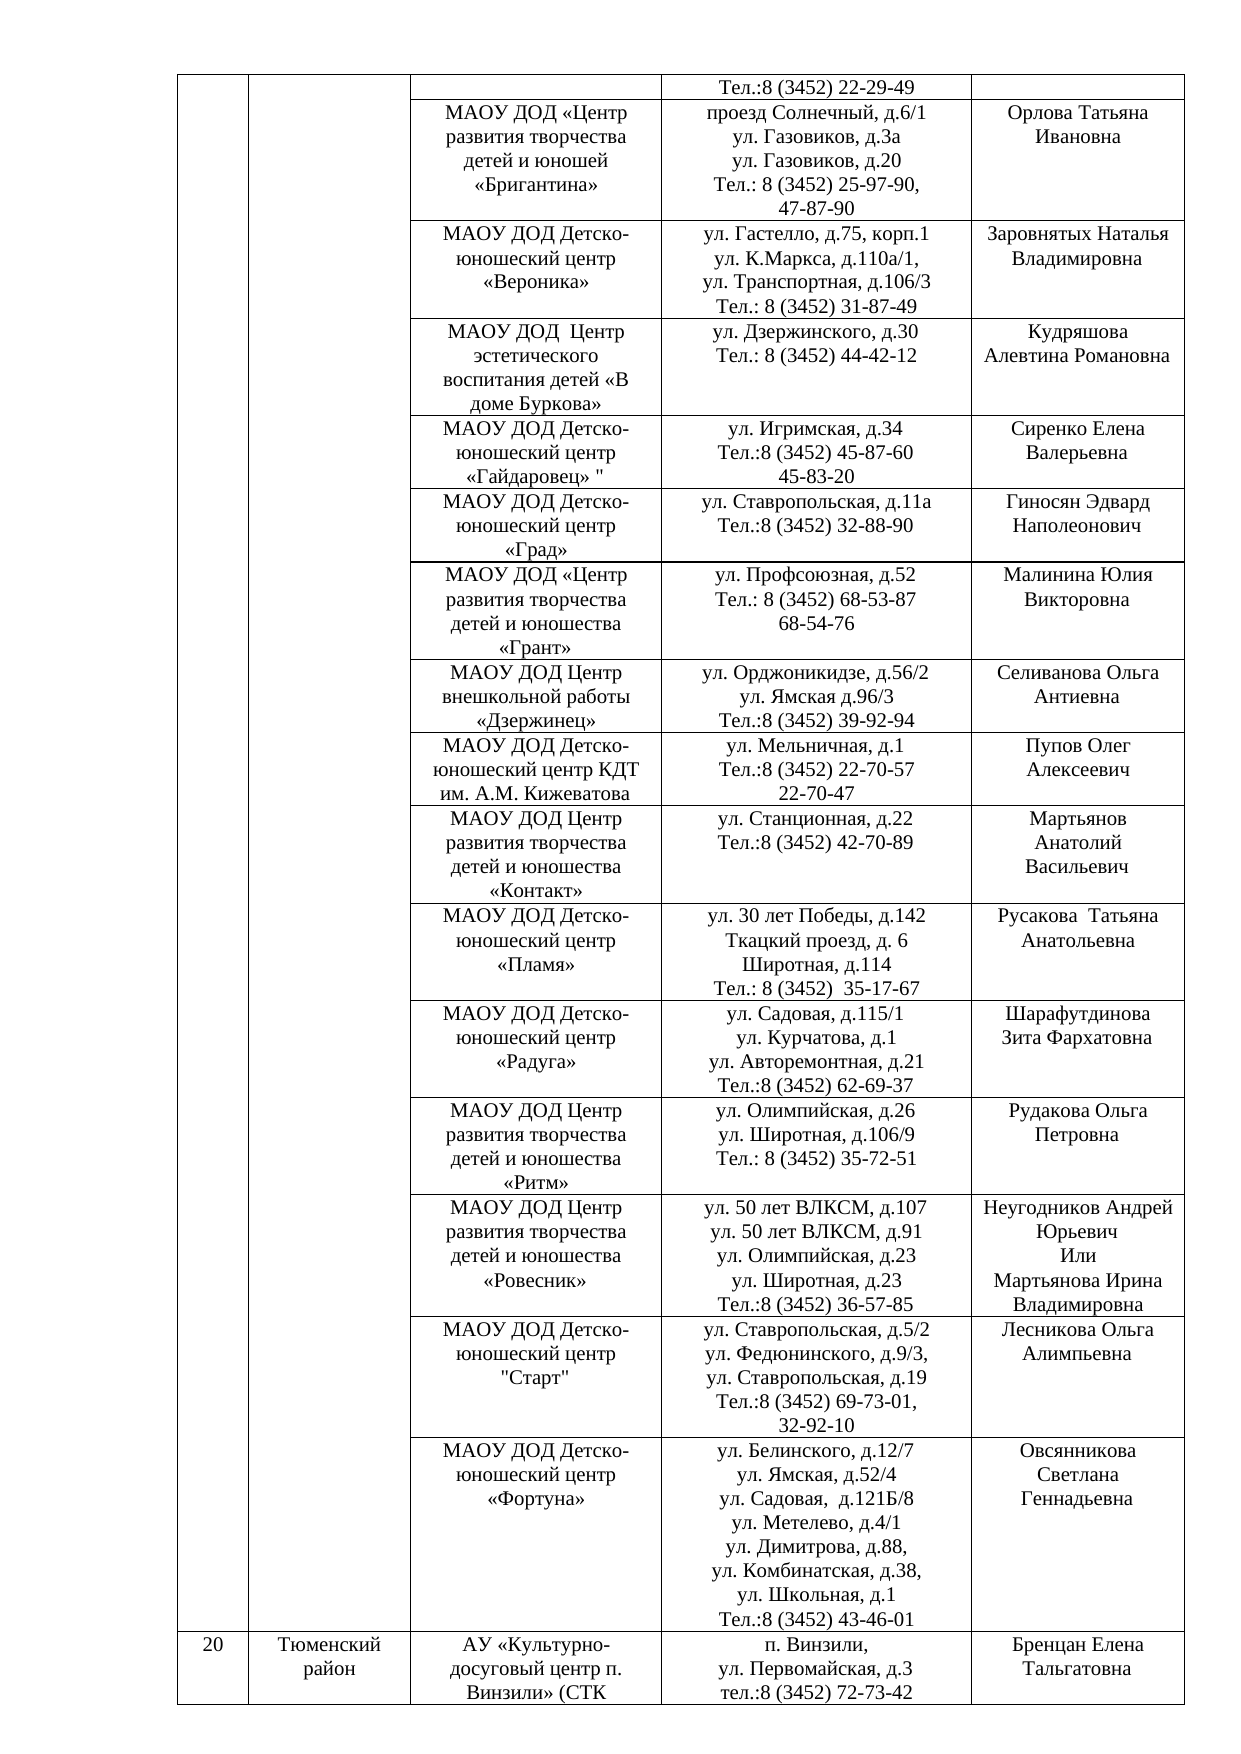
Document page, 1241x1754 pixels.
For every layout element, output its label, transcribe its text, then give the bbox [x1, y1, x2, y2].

table_cell ул. Ставропольская, д.5/2 ул. Федюнинского, д.9/3, ул. Ставропольская, д.19 Тел.:8 (3452) 69-73-01, 32-92-10 [662, 1317, 971, 1437]
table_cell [972, 1632, 1184, 1704]
table_cell МАОУ ДОД Детско-юношеский центр КДТ им. А.М. Кижеватова [411, 733, 661, 805]
table_cell ул. Орджоникидзе, д.56/2 ул. Ямская д.96/3 Тел.:8 (3452) 39-92-94 [662, 660, 971, 732]
table_cell Заровнятых Наталья Владимировна [972, 221, 1184, 318]
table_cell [662, 1632, 971, 1704]
table_cell Малинина Юлия Викторовна [972, 563, 1184, 659]
table_cell Рудакова Ольга Петровна [972, 1098, 1184, 1194]
table_cell МАОУ ДОД Детско-юношеский центр «Радуга» [411, 1001, 661, 1097]
table_cell МАОУ ДОД «Центр развития творчества детей и юношества «Грант» [411, 563, 661, 659]
table_cell ул. Станционная, д.22 Тел.:8 (3452) 42-70-89 [662, 806, 971, 902]
table_cell МАОУ ДОД Детско-юношеский центр "Старт" [411, 1317, 661, 1437]
table_cell Орлова Татьяна Ивановна [972, 100, 1184, 220]
table_cell Шарафутдинова Зита Фархатовна [972, 1001, 1184, 1097]
table_cell Гиносян Эдвард Наполеонович [972, 489, 1184, 561]
table_cell МАОУ ДОД Детско-юношеский центр «Фортуна» [411, 1438, 661, 1631]
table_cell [662, 75, 971, 99]
table_cell МАОУ ДОД Детско-юношеский центр «Вероника» [411, 221, 661, 318]
table_cell Овсянникова Светлана Геннадьевна [972, 1438, 1184, 1631]
table_cell ул. Дзержинского, д.30 Тел.: 8 (3452) 44-42-12 [662, 319, 971, 415]
table_cell МАОУ ДОД Центр эстетического воспитания детей «В доме Буркова» [411, 319, 661, 415]
table_cell ул. Садовая, д.115/1 ул. Курчатова, д.1 ул. Авторемонтная, д.21 Тел.:8 (3452) 62-69-37 [662, 1001, 971, 1097]
table_cell ул. Олимпийская, д.26 ул. Широтная, д.106/9 Тел.: 8 (3452) 35-72-51 [662, 1098, 971, 1194]
table_cell МАОУ ДОД Центр внешкольной работы «Дзержинец» [411, 660, 661, 732]
table_cell 20 [178, 1632, 248, 1704]
table_cell МАОУ ДОД Детско-юношеский центр «Град» [411, 489, 661, 561]
table_cell ул. Профсоюзная, д.52 Тел.: 8 (3452) 68-53-87 68-54-76 [662, 563, 971, 659]
table_cell ул. 50 лет ВЛКСМ, д.107 ул. 50 лет ВЛКСМ, д.91 ул. Олимпийская, д.23 ул. Широтная, д.23 Тел.:8 (3452) 36-57-85 [662, 1195, 971, 1316]
table_cell Пупов Олег Алексеевич [972, 733, 1184, 805]
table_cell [972, 75, 1184, 99]
table_cell ул. Игримская, д.34 Тел.:8 (3452) 45-87-60 45-83-20 [662, 416, 971, 488]
table_cell ул. Мельничная, д.1 Тел.:8 (3452) 22-70-57 22-70-47 [662, 733, 971, 805]
table_cell Мартьянов Анатолий Васильевич [972, 806, 1184, 902]
table_cell МАОУ ДОД Центр развития творчества детей и юношества «Контакт» [411, 806, 661, 902]
table_cell ул. 30 лет Победы, д.142 Ткацкий проезд, д. 6 Широтная, д.114 Тел.: 8 (3452) 35-17-67 [662, 904, 971, 1000]
table_cell ул. Гастелло, д.75, корп.1 ул. К.Маркса, д.110а/1, ул. Транспортная, д.106/3 Тел.: 8 (3452) 31-87-49 [662, 221, 971, 318]
table_cell Тюменский район [249, 1632, 410, 1704]
table_cell ул. Ставропольская, д.11а Тел.:8 (3452) 32-88-90 [662, 489, 971, 561]
table_cell МАОУ ДОД Детско-юношеский центр «Пламя» [411, 904, 661, 1000]
table_cell Лесникова Ольга Алимпьевна [972, 1317, 1184, 1437]
table_cell МАОУ ДОД Центр развития творчества детей и юношества «Ритм» [411, 1098, 661, 1194]
table_cell МАОУ ДОД «Центр развития творчества детей и юношей «Бригантина» [411, 100, 661, 220]
table_cell Сиренко Елена Валерьевна [972, 416, 1184, 488]
table_cell проезд Солнечный, д.6/1 ул. Газовиков, д.3а ул. Газовиков, д.20 Тел.: 8 (3452) 25-97-90, 47-87-90 [662, 100, 971, 220]
table_cell Селиванова Ольга Антиевна [972, 660, 1184, 732]
table_cell МАОУ ДОД Детско-юношеский центр «Гайдаровец» " [411, 416, 661, 488]
table_cell Неугодников Андрей Юрьевич Или Мартьянова Ирина Владимировна [972, 1195, 1184, 1316]
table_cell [411, 75, 661, 99]
table_cell Русакова Татьяна Анатольевна [972, 904, 1184, 1000]
table_cell ул. Белинского, д.12/7 ул. Ямская, д.52/4 ул. Садовая, д.121Б/8 ул. Метелево, д.4/1 ул. Димитрова, д.88, ул. Комбинатская, д.38, ул. Школьная, д.1 Тел.:8 (3452) 43-46-01 [662, 1438, 971, 1631]
table_cell МАОУ ДОД Центр развития творчества детей и юношества «Ровесник» [411, 1195, 661, 1316]
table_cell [411, 1632, 661, 1704]
table_cell Кудряшова Алевтина Романовна [972, 319, 1184, 415]
